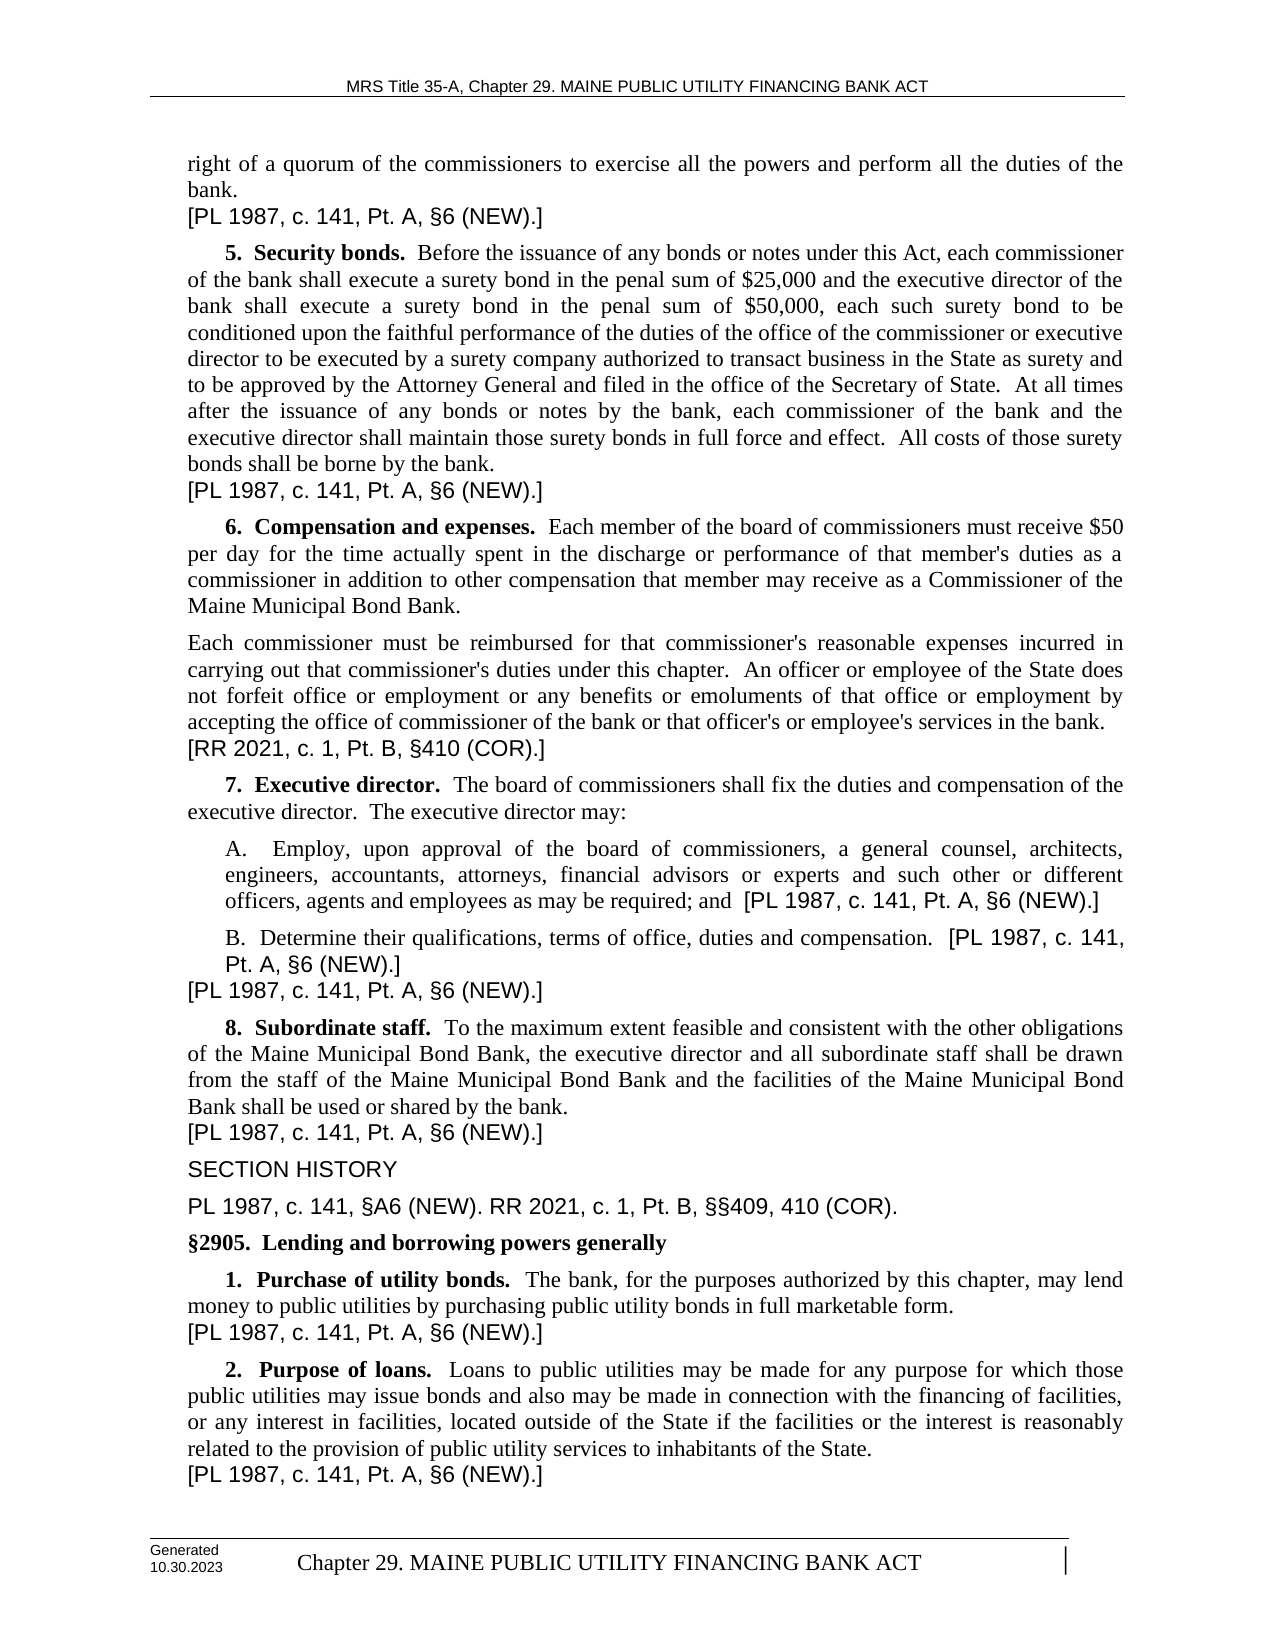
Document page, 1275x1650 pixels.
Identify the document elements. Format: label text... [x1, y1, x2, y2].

text [PL 1987, c. 141, Pt. A, §6 (NEW).] [187, 1461, 1125, 1487]
text PL 1987, c. 141, §A6 (NEW). RR 2021, c. 1, Pt. B, §§409, 410 (COR). [187, 1193, 1125, 1219]
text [187, 150, 1125, 203]
text [PL 1987, c. 141, Pt. A, §6 (NEW).] [187, 477, 1125, 503]
text Each commissioner must be reimbursed for that commissioner's reasonable expenses incurred in carrying out that commissioner's duties under this chapter. An officer or employee of the State does not forfeit office or employment or any benefits or emoluments of that office or employment by accepting the office of commissioner of the bank or that officer's or employee's services in the bank. [187, 629, 1125, 735]
text A. Employ, upon approval of the board of commissioners, a general counsel, architects, engineers, accountants, attorneys, financial advisors or experts and such other or different officers, agents and employees as may be required; and [PL 1987, c. 141, Pt. A, §6 (NEW).] [225, 834, 1125, 914]
text 2. Purpose of loans. Loans to public utilities may be made for any purpose for which those public utilities may issue bonds and also may be made in connection with the financing of facilities, or any interest in facilities, located outside of the State if the facilities or the interest is reasonably related to the provision of public utility services to inhabitants of the State. [187, 1356, 1125, 1461]
text SECTION HISTORY [187, 1156, 1125, 1182]
text 7. Executive director. The board of commissioners shall fix the duties and compensation of the executive director. The executive director may: [187, 771, 1125, 824]
text B. Determine their qualifications, terms of office, duties and compensation. [PL 1987, c. 141, Pt. A, §6 (NEW).] [225, 924, 1125, 977]
text 1. Purchase of utility bonds. The bank, for the purposes authorized by this chapter, may lend money to public utilities by purchasing public utility bonds in full marketable form. [187, 1266, 1125, 1319]
text [PL 1987, c. 141, Pt. A, §6 (NEW).] [187, 977, 1125, 1003]
text 6. Compensation and expenses. Each member of the board of commissioners must receive $50 per day for the time actually spent in the discharge or performance of that member's duties as a commissioner in addition to other compensation that member may receive as a Commissioner of the Maine Municipal Bond Bank. [187, 513, 1125, 619]
text 5. Security bonds. Before the issuance of any bonds or notes under this Act, each commissioner of the bank shall execute a surety bond in the penal sum of $25,000 and the executive director of the bank shall execute a surety bond in the penal sum of $50,000, each such surety bond to be conditioned upon the faithful performance of the duties of the office of the commissioner or executive director to be executed by a surety company authorized to transact business in the State as surety and to be approved by the Attorney General and filed in the office of the Secretary of State. At all times after the issuance of any bonds or notes by the bank, each commissioner of the bank and the executive director shall maintain those surety bonds in full force and effect. All costs of those surety bonds shall be borne by the bank. [187, 239, 1125, 477]
text [PL 1987, c. 141, Pt. A, §6 (NEW).] [187, 1119, 1125, 1146]
text [RR 2021, c. 1, Pt. B, §410 (COR).] [187, 735, 1125, 761]
text §2905. Lending and borrowing powers generally [187, 1229, 1125, 1256]
text [PL 1987, c. 141, Pt. A, §6 (NEW).] [187, 203, 1125, 229]
text [PL 1987, c. 141, Pt. A, §6 (NEW).] [187, 1319, 1125, 1345]
text 8. Subordinate staff. To the maximum extent feasible and consistent with the other obligations of the Maine Municipal Bond Bank, the executive director and all subordinate staff shall be drawn from the staff of the Maine Municipal Bond Bank and the facilities of the Maine Municipal Bond Bank shall be used or shared by the bank. [187, 1014, 1125, 1119]
